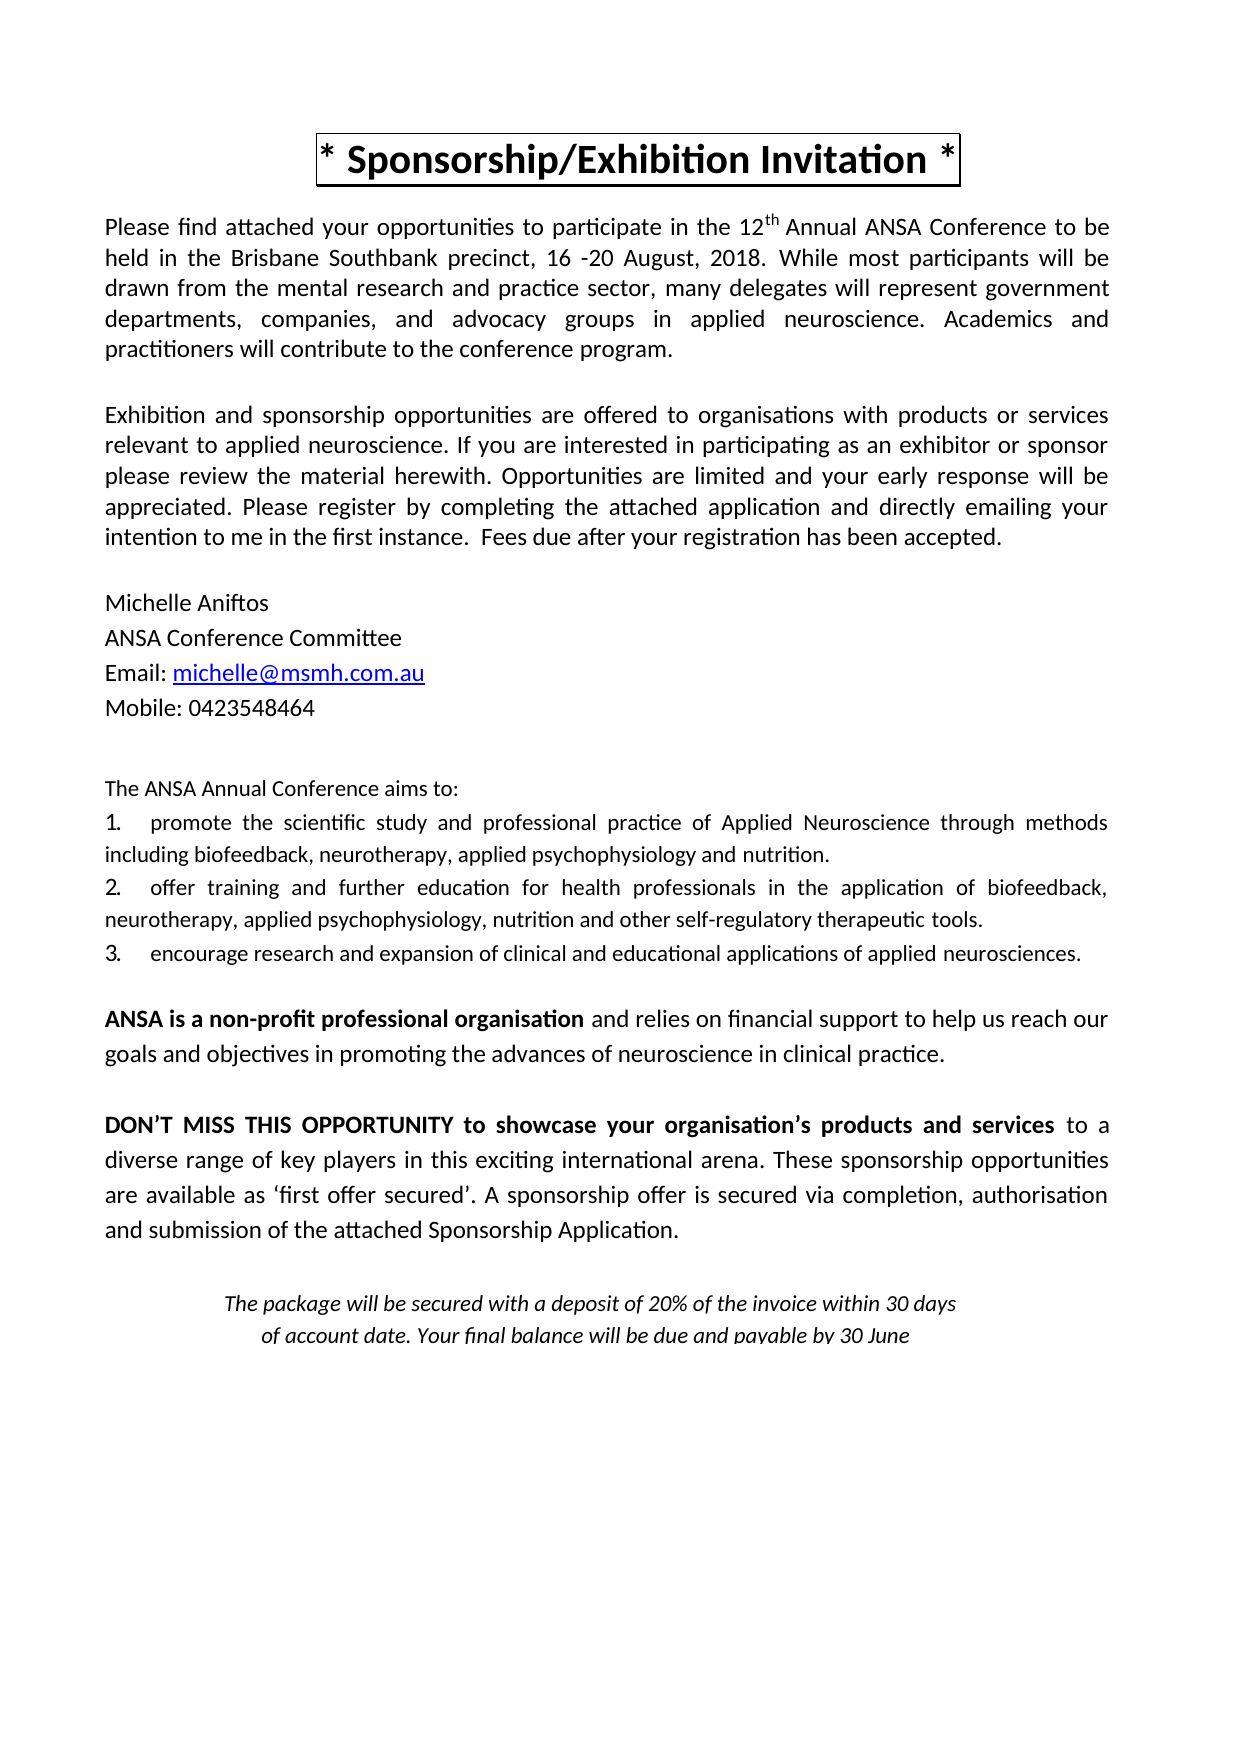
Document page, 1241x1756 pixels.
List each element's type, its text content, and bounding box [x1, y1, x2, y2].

text Please find attached your opportunities to participate in the 12th Annual ANSA Conference to be held in the Brisbane Southbank precinct, 16 -20 August, 2018. While most participants will be drawn from the mental research and practice sector, many delegates will represent government departments, companies, and advocacy groups in applied neuroscience. Academics and practitioners will contribute to the conference program. [104, 209, 1110, 364]
list encourage research and expansion of clinical and educational applications of applied neurosciences. [104, 937, 1121, 967]
text Michelle Aniftos [104, 587, 1121, 617]
text The ANSA Annual Conference aims to: [104, 774, 1121, 802]
list offer training and further education for health professionals in the application of biofeedback, neurotherapy, applied psychophysiology, nutrition and other self-regulatory therapeutic tools. [104, 872, 1109, 933]
text DON’T MISS THIS OPPORTUNITY to showcase your organisation’s products and services to a diverse range of key players in this exciting international arena. These sponsorship opportunities are available as ‘first offer secured’. A sponsorship offer is secured via completion, authorisation and submission of the attached Sponsorship Application. [104, 1109, 1110, 1244]
text ANSA Conference Committee Email: michelle@msmh.com.au Mobile: 0423548464 [104, 622, 428, 722]
text Exhibition and sponsorship opportunities are offered to organisations with products or services relevant to applied neuroscience. If you are interested in participating as an exhibitor or sponsor please review the material herewith. Opportunities are limited and your early response will be appreciated. Please register by completing the attached application and directly emailing your intention to me in the first instance. Fees due after your registration has been accepted. [104, 399, 1110, 552]
text ANSA is a non-profit professional organisation and relies on financial support to help us reach our goals and objectives in promoting the advances of neuroscience in clinical practice. [104, 1003, 1109, 1069]
list promote the scientific study and professional practice of Applied Neuroscience through methods including biofeedback, neurotherapy, applied psychophysiology and nutrition. [104, 806, 1110, 868]
